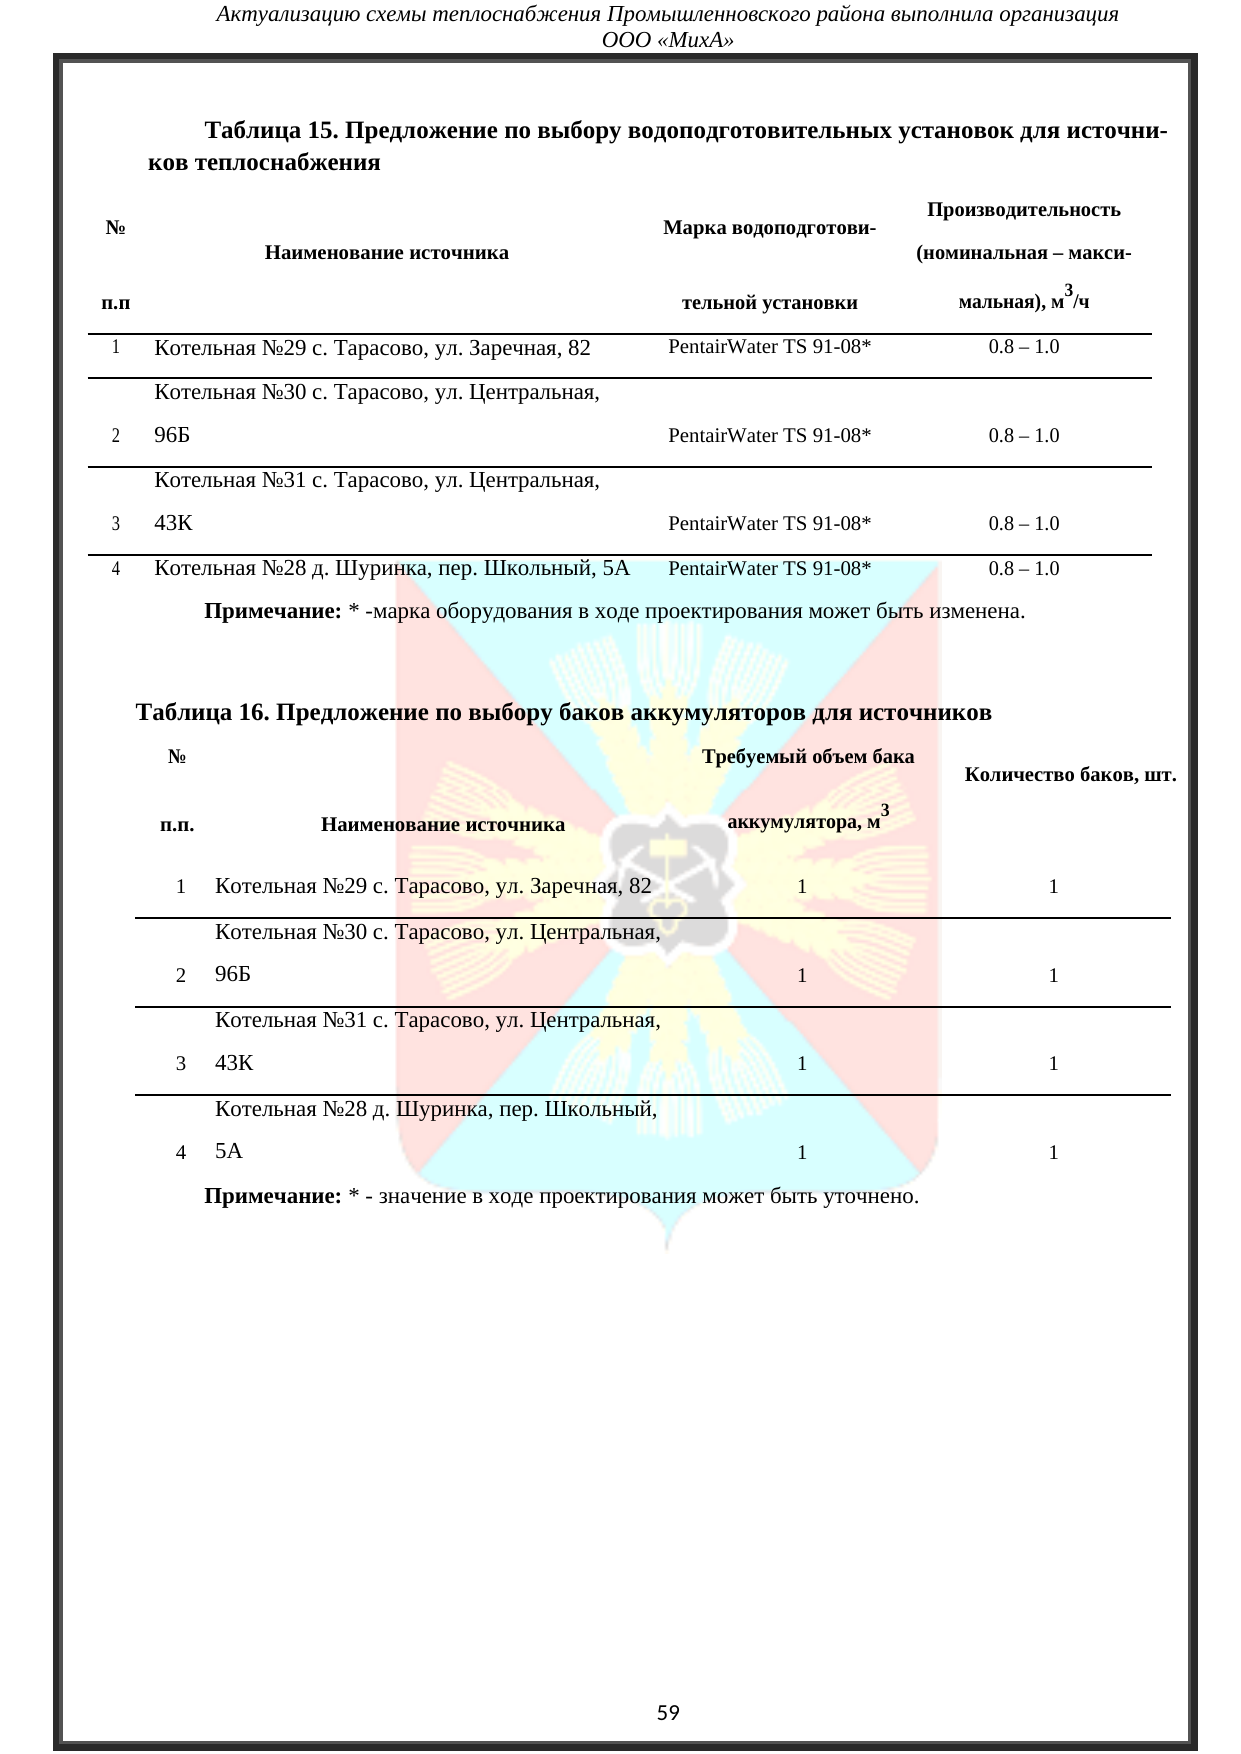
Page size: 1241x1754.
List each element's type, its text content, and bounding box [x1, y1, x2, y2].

text Таблица 15. Предложение по выбору водоподготовительных установок для источни-ков теплоснабжения [148, 115, 1188, 176]
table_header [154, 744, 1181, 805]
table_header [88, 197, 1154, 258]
text Таблица 16. Предложение по выбору баков аккумуляторов для источников [135, 693, 1188, 728]
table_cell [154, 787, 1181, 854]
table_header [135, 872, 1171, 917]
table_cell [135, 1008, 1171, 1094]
text Примечание: * - значение в ходе проектирования может быть уточнено. [204, 1182, 1188, 1209]
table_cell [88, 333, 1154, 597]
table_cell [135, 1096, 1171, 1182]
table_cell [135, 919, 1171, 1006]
text Примечание: * -марка оборудования в ходе проектирования может быть изменена. [204, 597, 1188, 623]
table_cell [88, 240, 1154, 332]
